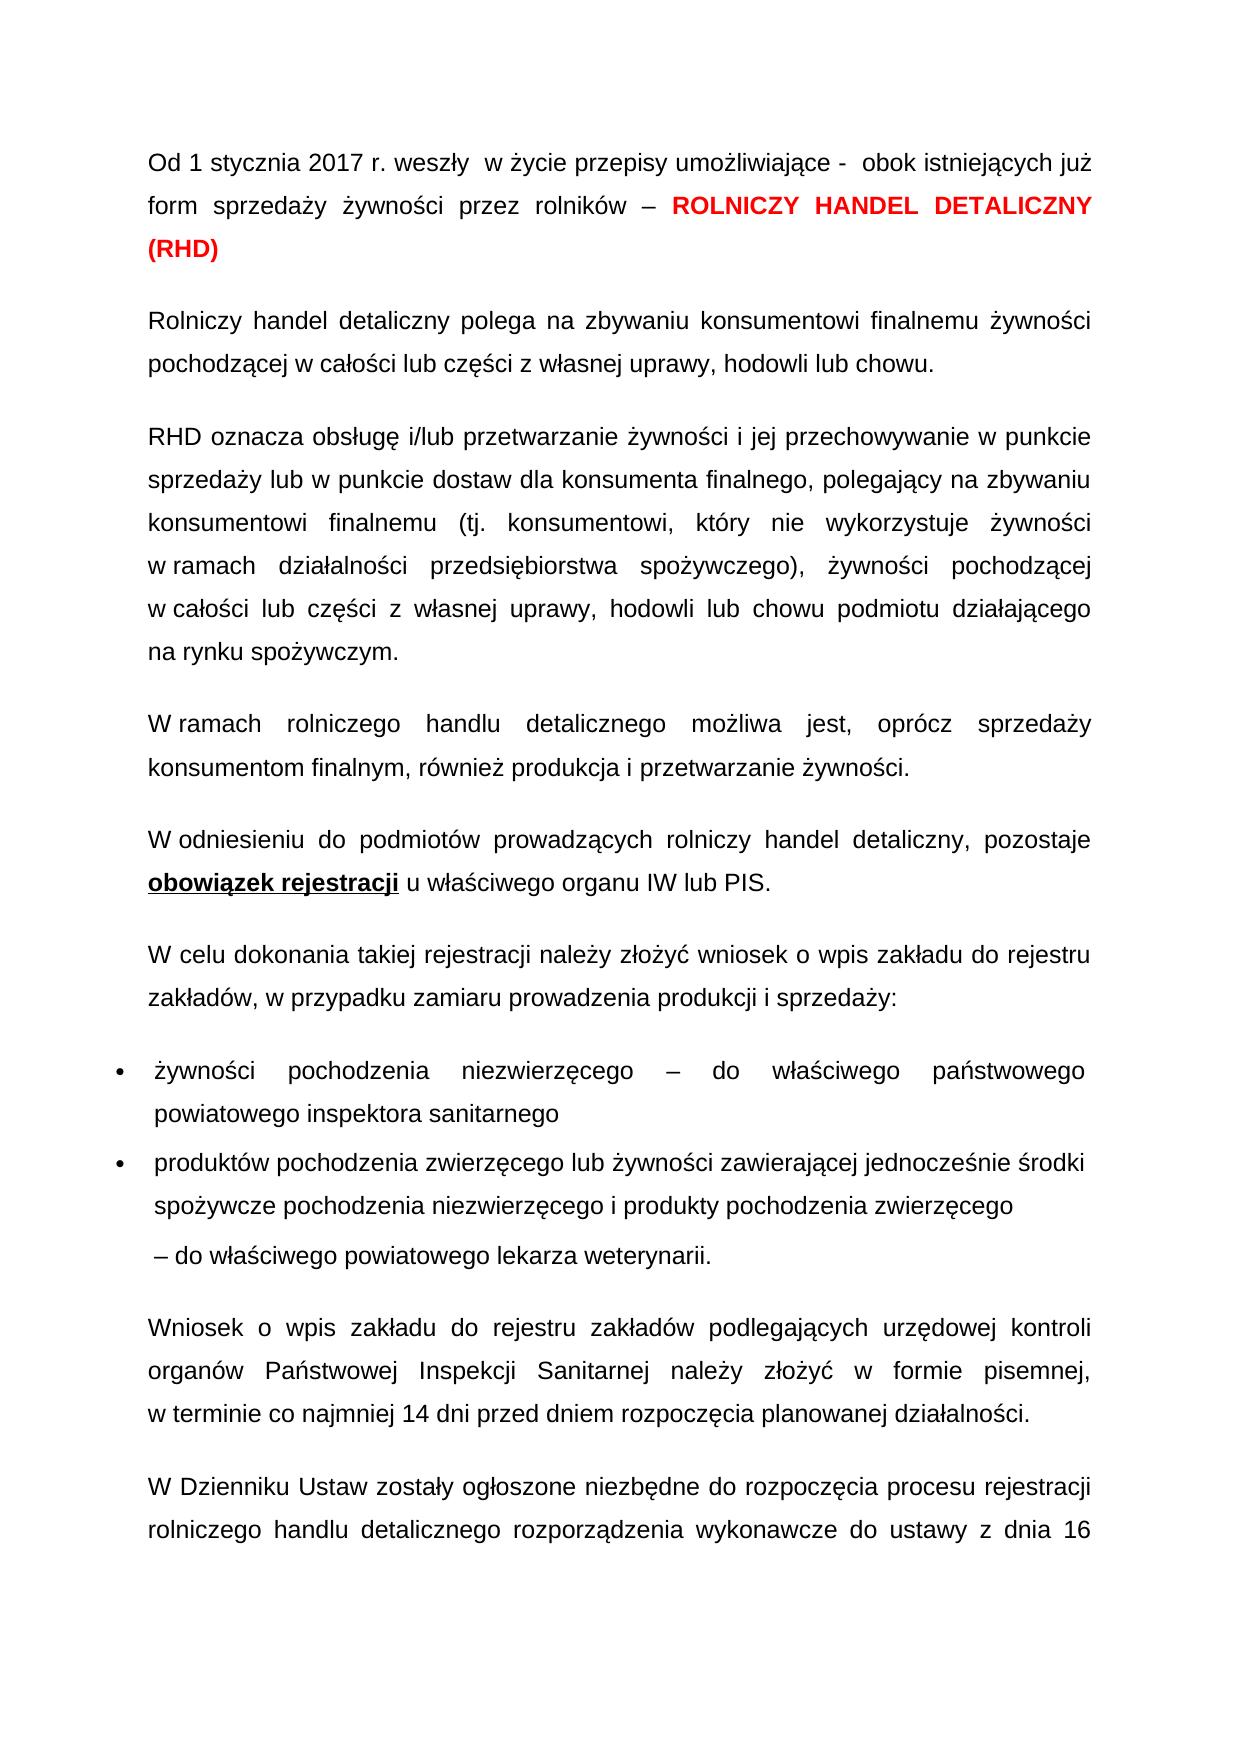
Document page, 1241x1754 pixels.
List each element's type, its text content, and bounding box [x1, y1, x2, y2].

text W ramach rolniczego handlu detalicznego możliwa jest, oprócz sprzedaży konsumentom finalnym, również produkcja i przetwarzanie żywności. [148, 709, 1093, 781]
text W celu dokonania takiej rejestracji należy złożyć wniosek o wpis zakładu do rejestru zakładów, w przypadku zamiaru prowadzenia produkcji i sprzedaży: [148, 940, 1093, 1012]
list produktów pochodzenia zwierzęcego lub żywności zawierającej jednocześnie środki spożywcze pochodzenia niezwierzęcego i produkty pochodzenia zwierzęcego [116, 1148, 1086, 1220]
text Rolniczy handel detaliczny polega na zbywaniu konsumentowi finalnemu żywności pochodzącej w całości lub części z własnej uprawy, hodowli lub chowu. [148, 306, 1093, 378]
text – do właściwego powiatowego lekarza weterynarii. [154, 1241, 1086, 1269]
text Wniosek o wpis zakładu do rejestru zakładów podlegających urzędowej kontroli organów Państwowej Inspekcji Sanitarnej należy złożyć w formie pisemnej, w terminie co najmniej 14 dni przed dniem rozpoczęcia planowanej działalności. [148, 1313, 1093, 1428]
text Od 1 stycznia 2017 r. weszły w życie przepisy umożliwiające - obok istniejących już form sprzedaży żywności przez rolników – ROLNICZY HANDEL DETALICZNY (RHD) [148, 148, 1093, 263]
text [148, 1472, 1093, 1543]
list żywności pochodzenia niezwierzęcego – do właściwego państwowego powiatowego inspektora sanitarnego [116, 1056, 1086, 1128]
text W odniesieniu do podmiotów prowadzących rolniczy handel detaliczny, pozostaje obowiązek rejestracji u właściwego organu IW lub PIS. [148, 825, 1093, 897]
text RHD oznacza obsługę i/lub przetwarzanie żywności i jej przechowywanie w punkcie sprzedaży lub w punkcie dostaw dla konsumenta finalnego, polegający na zbywaniu konsumentowi finalnemu (tj. konsumentowi, który nie wykorzystuje żywności w ramach działalności przedsiębiorstwa spożywczego), żywności pochodzącej w całości lub części z własnej uprawy, hodowli lub chowu podmiotu działającego na rynku spożywczym. [148, 422, 1093, 666]
